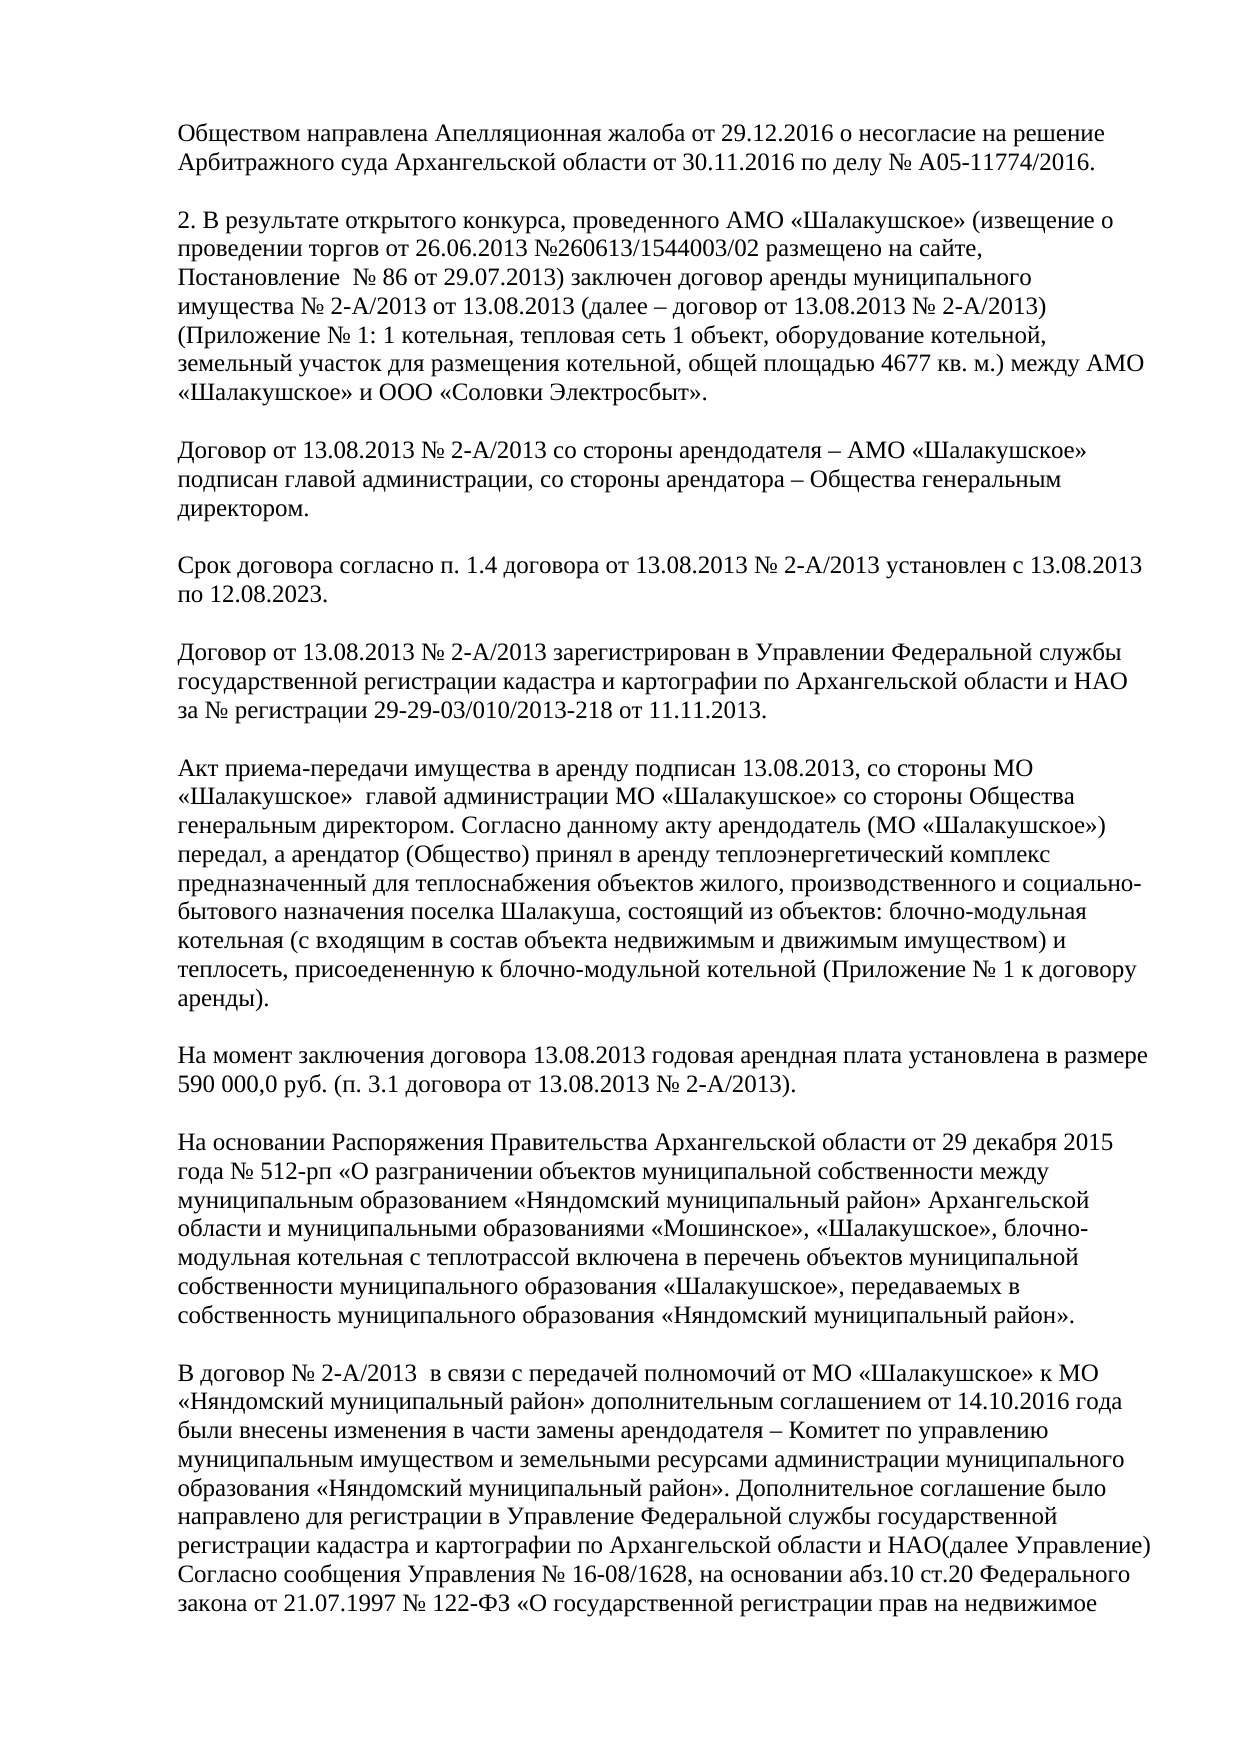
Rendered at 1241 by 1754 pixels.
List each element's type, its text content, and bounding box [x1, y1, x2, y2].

text На основании Распоряжения Правительства Архангельской области от 29 декабря 2015 года № 512-рп «О разграничении объектов муниципальной собственности между муниципальным образованием «Няндомский муниципальный район» Архангельской области и муниципальными образованиями «Мошинское», «Шалакушское», блочно-модульная котельная с теплотрассой включена в перечень объектов муниципальной собственности муниципального образования «Шалакушское», передаваемых в собственность муниципального образования «Няндомский муниципальный район». [177, 1127, 1152, 1328]
text На момент заключения договора 13.08.2013 годовая арендная плата установлена в размере 590 000,0 руб. (п. 3.1 договора от 13.08.2013 № 2-А/2013). [177, 1041, 1152, 1098]
text Договор от 13.08.2013 № 2-А/2013 зарегистрирован в Управлении Федеральной службы государственной регистрации кадастра и картографии по Архангельской области и НАО за № регистрации 29-29-03/010/2013-218 от 11.11.2013. [177, 637, 1152, 723]
text Договор от 13.08.2013 № 2-А/2013 со стороны арендодателя – АМО «Шалакушское» подписан главой администрации, со стороны арендатора – Общества генеральным директором. [177, 435, 1152, 521]
text Обществом направлена Апелляционная жалоба от 29.12.2016 о несогласие на решение Арбитражного суда Архангельской области от 30.11.2016 по делу № А05-11774/2016. [177, 118, 1152, 176]
text Акт приема-передачи имущества в аренду подписан 13.08.2013, со стороны МО «Шалакушское» главой администрации МО «Шалакушское» со стороны Общества генеральным директором. Согласно данному акту арендодатель (МО «Шалакушское») передал, а арендатор (Общество) принял в аренду теплоэнергетический комплекс предназначенный для теплоснабжения объектов жилого, производственного и социально-бытового назначения поселка Шалакуша, состоящий из объектов: блочно-модульная котельная (с входящим в состав объекта недвижимым и движимым имуществом) и теплосеть, присоедененную к блочно-модульной котельной (Приложение № 1 к договору аренды). [177, 753, 1152, 1011]
text 2. В результате открытого конкурса, проведенного АМО «Шалакушское» (извещение о проведении торгов от 26.06.2013 №260613/1544003/02 размещено на сайте, Постановление № 86 от 29.07.2013) заключен договор аренды муниципального имущества № 2-А/2013 от 13.08.2013 (далее – договор от 13.08.2013 № 2-А/2013) (Приложение № 1: 1 котельная, тепловая сеть 1 объект, оборудование котельной, земельный участок для размещения котельной, общей площадью 4677 кв. м.) между АМО «Шалакушское» и ООО «Соловки Электросбыт». [177, 205, 1152, 406]
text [177, 1358, 1152, 1616]
text Срок договора согласно п. 1.4 договора от 13.08.2013 № 2-А/2013 установлен с 13.08.2013 по 12.08.2023. [177, 551, 1152, 608]
